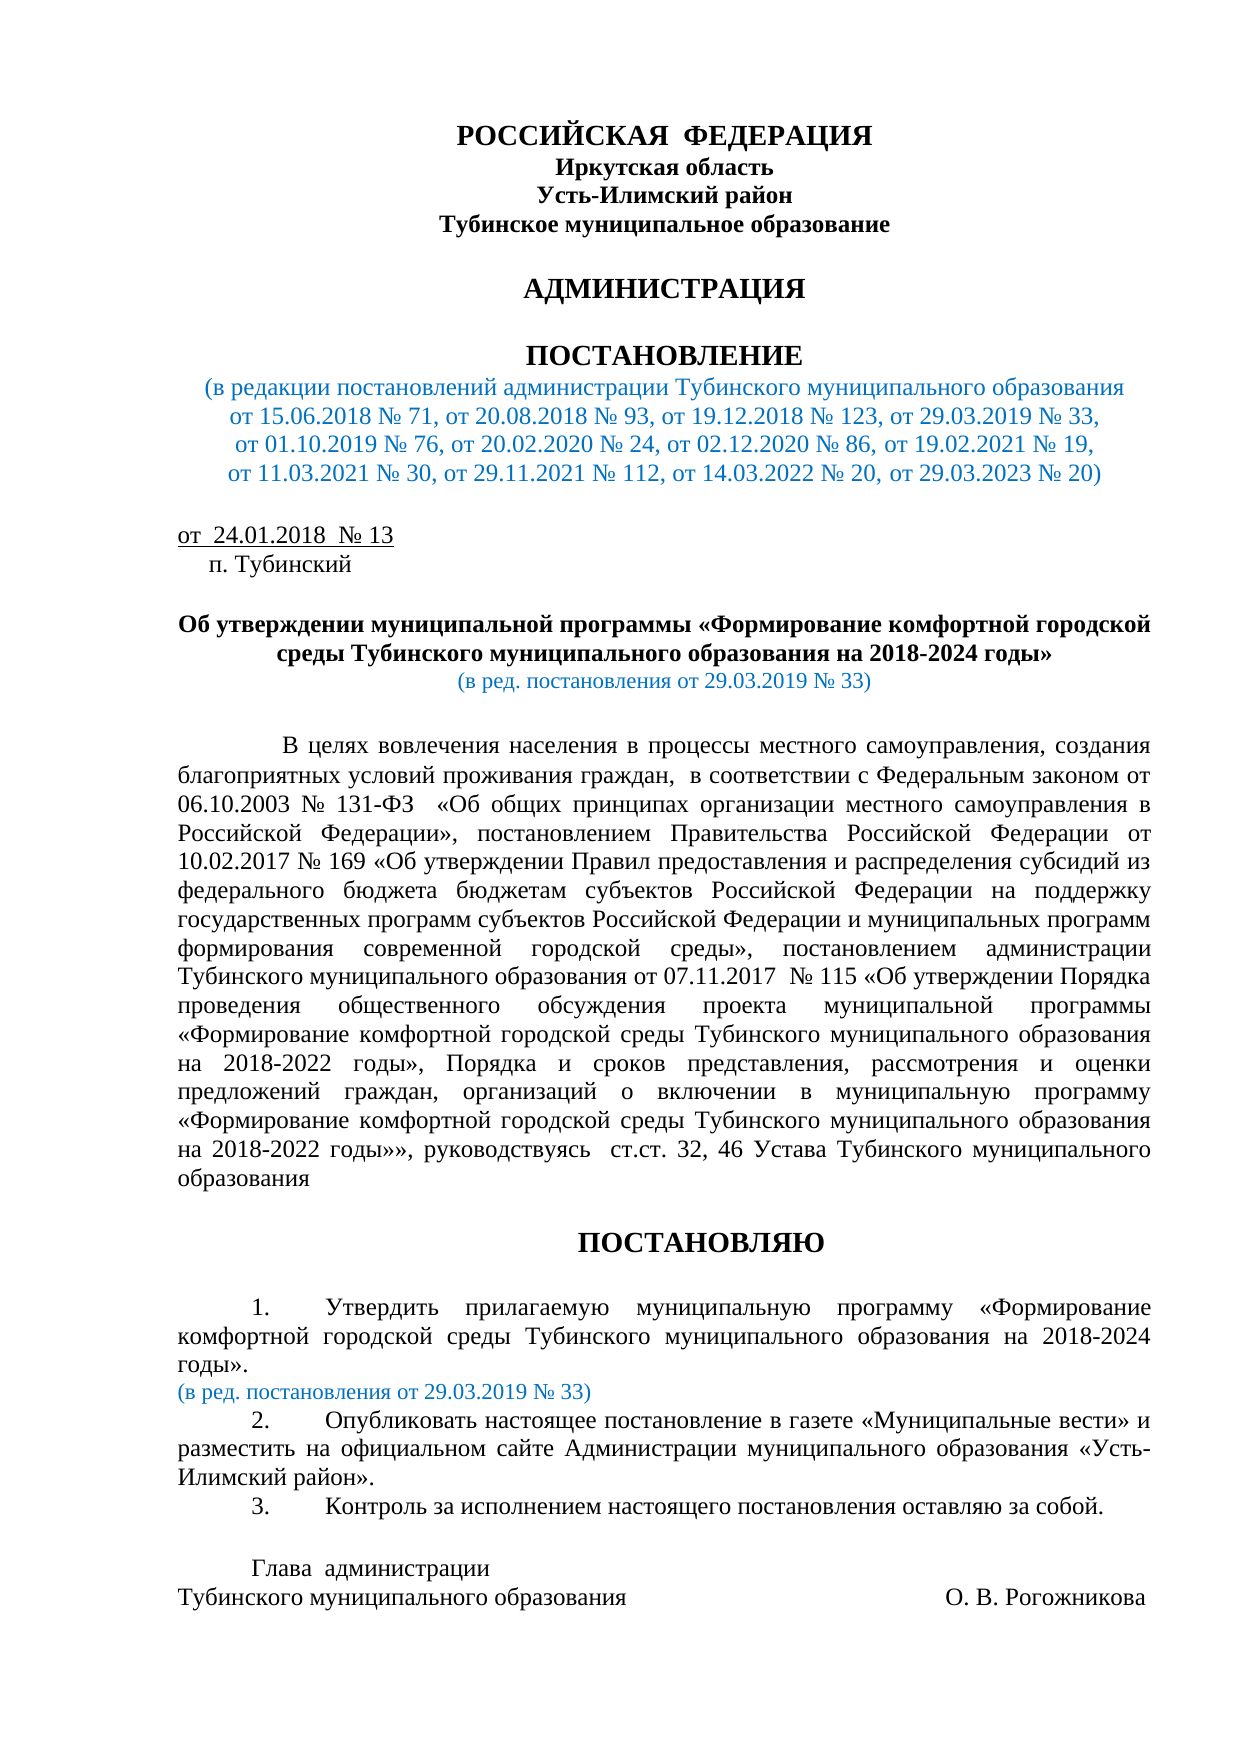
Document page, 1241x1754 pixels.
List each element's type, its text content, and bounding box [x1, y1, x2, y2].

text (в ред. постановления от 29.03.2019 № 33) [177, 1378, 1152, 1405]
text Тубинского муниципального образования О. В. Рогожникова [177, 1582, 1152, 1611]
text от 24.01.2018 № 13 [177, 521, 1152, 549]
text Усть-Илимский район [177, 180, 1152, 209]
text (в редакции постановлений администрации Тубинского муниципального образования [177, 372, 1152, 401]
text РОССИЙСКАЯ ФЕДЕРАЦИЯ [177, 118, 1152, 152]
text Тубинское муниципальное образование [177, 209, 1152, 238]
text п. Тубинский [177, 549, 1152, 578]
text Иркутская область [177, 152, 1152, 180]
text ПОСТАНОВЛЕНИЕ [177, 338, 1152, 372]
text Глава администрации [177, 1553, 1152, 1582]
text от 01.10.2019 № 76, от 20.02.2020 № 24, от 02.12.2020 № 86, от 19.02.2021 № 19, [177, 429, 1152, 458]
list Опубликовать настоящее постановление в газете «Муниципальные вести» и разместить на официальном сайте Администрации муниципального образования «Усть-Илимский район». [177, 1405, 1152, 1491]
text В целях вовлечения населения в процессы местного самоуправления, создания благоприятных условий проживания граждан, в соответствии с Федеральным законом от 06.10.2003 № 131-ФЗ «Об общих принципах организации местного самоуправления в Российской Федерации», постановлением Правительства Российской Федерации от 10.02.2017 № 169 «Об утверждении Правил предоставления и распределения субсидий из федерального бюджета бюджетам субъектов Российской Федерации на поддержку государственных программ субъектов Российской Федерации и муниципальных программ формирования современной городской среды», постановлением администрации Тубинского муниципального образования от 07.11.2017 № 115 «Об утверждении Порядка проведения общественного обсуждения проекта муниципальной программы «Формирование комфортной городской среды Тубинского муниципального образования на 2018-2022 годы», Порядка и сроков представления, рассмотрения и оценки предложений граждан, организаций о включении в муниципальную программу «Формирование комфортной городской среды Тубинского муниципального образования на 2018-2022 годы»», руководствуясь ст.ст. 32, 46 Устава Тубинского муниципального образования [177, 693, 1152, 1191]
list Контроль за исполнением настоящего постановления оставляю за собой. [177, 1491, 1152, 1520]
text АДМИНИСТРАЦИЯ [177, 271, 1152, 305]
text Об утверждении муниципальной программы «Формирование комфортной городской среды Тубинского муниципального образования на 2018-2024 годы» [177, 609, 1152, 667]
list Утвердить прилагаемую муниципальную программу «Формирование комфортной городской среды Тубинского муниципального образования на 2018-2024 годы». [177, 1292, 1152, 1378]
text от 11.03.2021 № 30, от 29.11.2021 № 112, от 14.03.2022 № 20, от 29.03.2023 № 20) [177, 458, 1152, 487]
text ПОСТАНОВЛЯЮ [177, 1225, 1152, 1258]
text (в ред. постановления от 29.03.2019 № 33) [177, 667, 1152, 693]
text от 15.06.2018 № 71, от 20.08.2018 № 93, от 19.12.2018 № 123, от 29.03.2019 № 33, [177, 401, 1152, 429]
